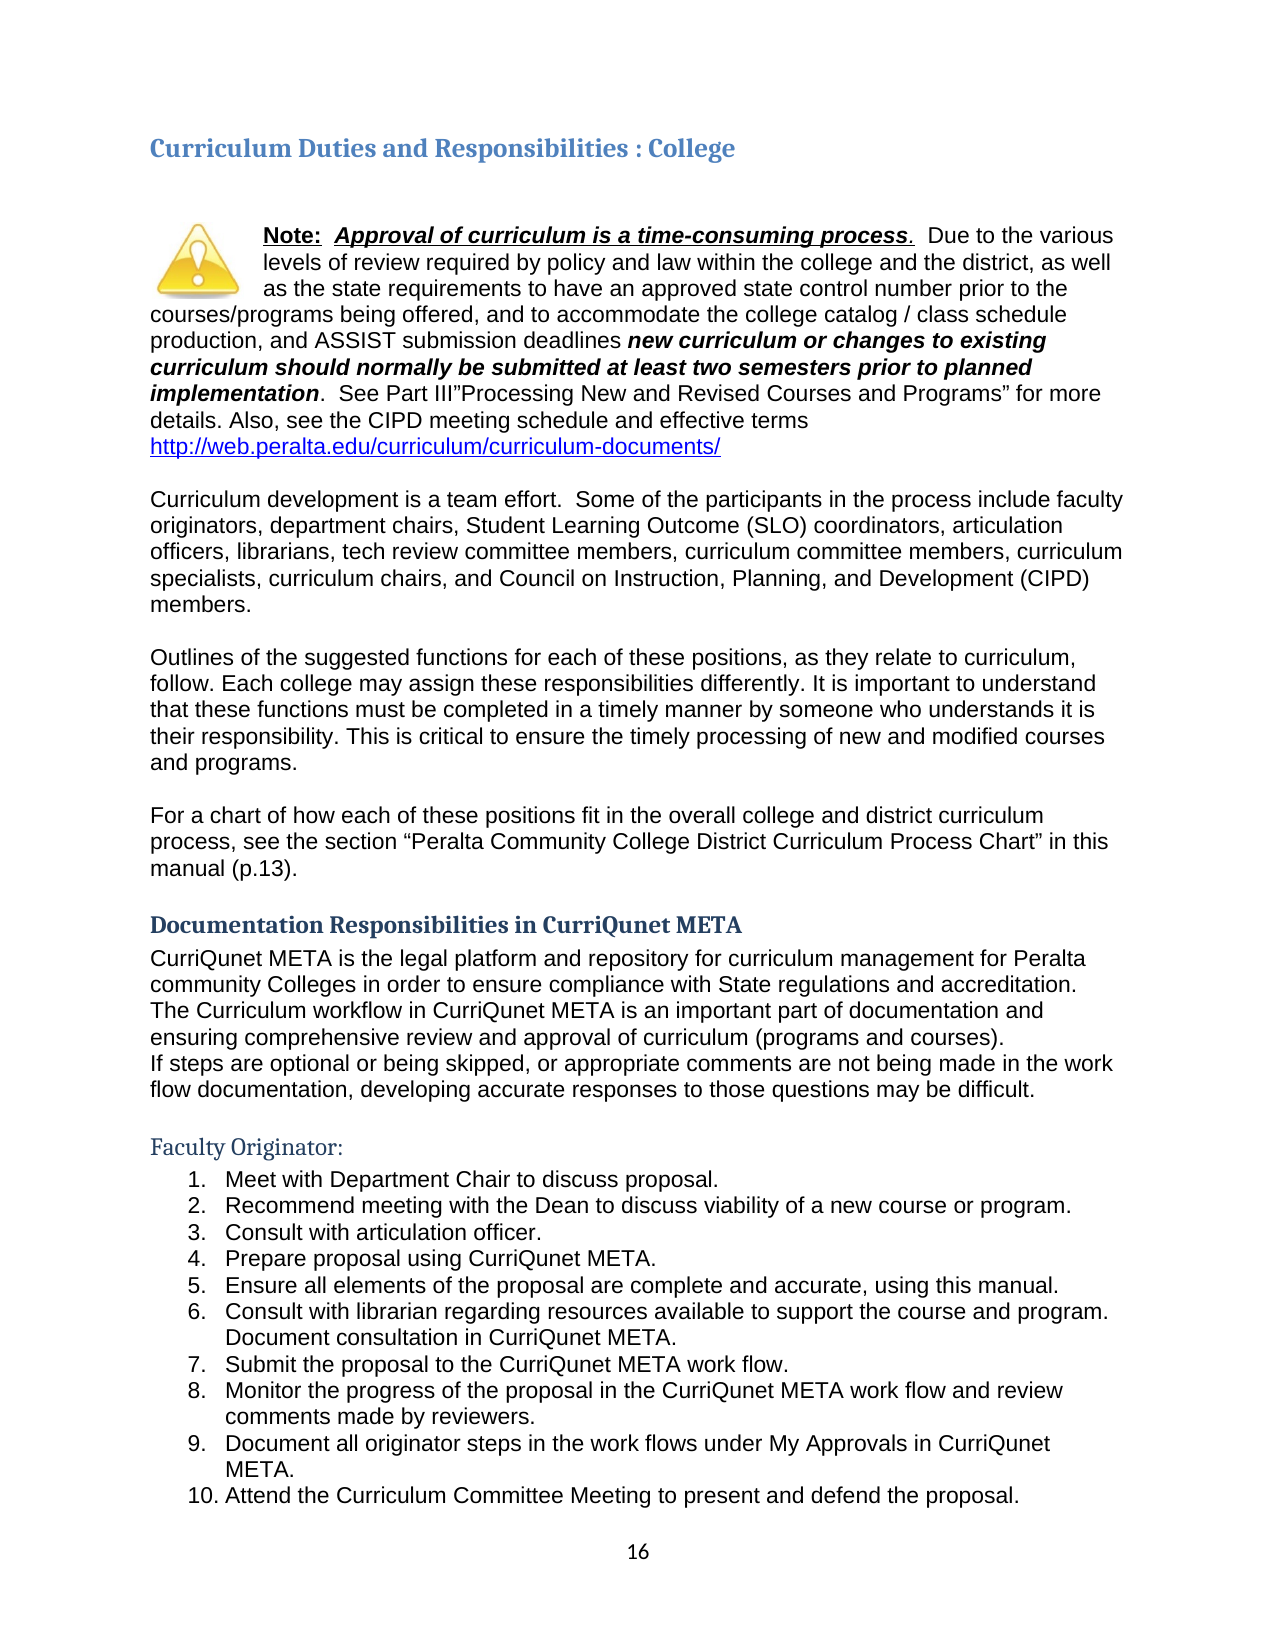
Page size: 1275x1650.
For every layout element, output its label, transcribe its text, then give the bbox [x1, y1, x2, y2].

list Attend the Curriculum Committee Meeting to present and defend the proposal. [187, 1482, 1125, 1509]
list Meet with Department Chair to discuss proposal. [187, 1166, 1125, 1192]
subtitle Faculty Originator: [150, 1133, 1125, 1162]
list Document all originator steps in the work flows under My Approvals in CurriQunet META. [187, 1430, 1125, 1482]
picture [152, 222, 246, 298]
list Consult with librarian regarding resources available to support the course and program. Document consultation in CurriQunet META. [187, 1298, 1125, 1351]
text Outlines of the suggested functions for each of these positions, as they relate to curriculum, follow. Each college may assign these responsibilities differently. It is important to understand that these functions must be completed in a timely manner by someone who understands it is their responsibility. This is critical to ensure the timely processing of new and modified courses and programs. [150, 644, 1125, 776]
subtitle Curriculum Duties and Responsibilities : College [150, 133, 1125, 164]
list Prepare proposal using CurriQunet META. [187, 1245, 1125, 1272]
list Monitor the progress of the proposal in the CurriQunet META work flow and review comments made by reviewers. [187, 1377, 1125, 1430]
list Recommend meeting with the Dean to discuss viability of a new course or program. [187, 1192, 1125, 1219]
text The Curriculum workflow in CurriQunet META is an important part of documentation and ensuring comprehensive review and approval of curriculum (programs and courses). [150, 997, 1125, 1050]
list Consult with articulation officer. [187, 1219, 1125, 1245]
text CurriQunet META is the legal platform and repository for curriculum management for Peralta community Colleges in order to ensure compliance with State regulations and accreditation. [150, 944, 1125, 997]
text Note: Approval of curriculum is a time-consuming process. Due to the various levels of review required by policy and law within the college and the district, as well as the state requirements to have an approved state control number prior to the courses/programs being offered, and to accommodate the college catalog / class schedule production, and ASSIST submission deadlines new curriculum or changes to existing curriculum should normally be submitted at least two semesters prior to planned implementation. See Part III”Processing New and Revised Courses and Programs” for more details. Also, see the CIPD meeting schedule and effective terms http://web.peralta.edu/curriculum/curriculum-documents/ [150, 222, 1125, 459]
text If steps are optional or being skipped, or appropriate comments are not being made in the work flow documentation, developing accurate responses to those questions may be difficult. [150, 1050, 1125, 1103]
text For a chart of how each of these positions fit in the overall college and district curriculum process, see the section “Peralta Community College District Curriculum Process Chart” in this manual (p.13). [150, 802, 1125, 881]
subtitle Documentation Responsibilities in CurriQunet META [150, 911, 1125, 940]
list Submit the proposal to the CurriQunet META work flow. [187, 1351, 1125, 1377]
list Ensure all elements of the proposal are complete and accurate, using this manual. [187, 1272, 1125, 1298]
text Curriculum development is a team effort. Some of the participants in the process include faculty originators, department chairs, Student Learning Outcome (SLO) coordinators, articulation officers, librarians, tech review committee members, curriculum committee members, curriculum specialists, curriculum chairs, and Council on Instruction, Planning, and Development (CIPD) members. [150, 486, 1125, 617]
